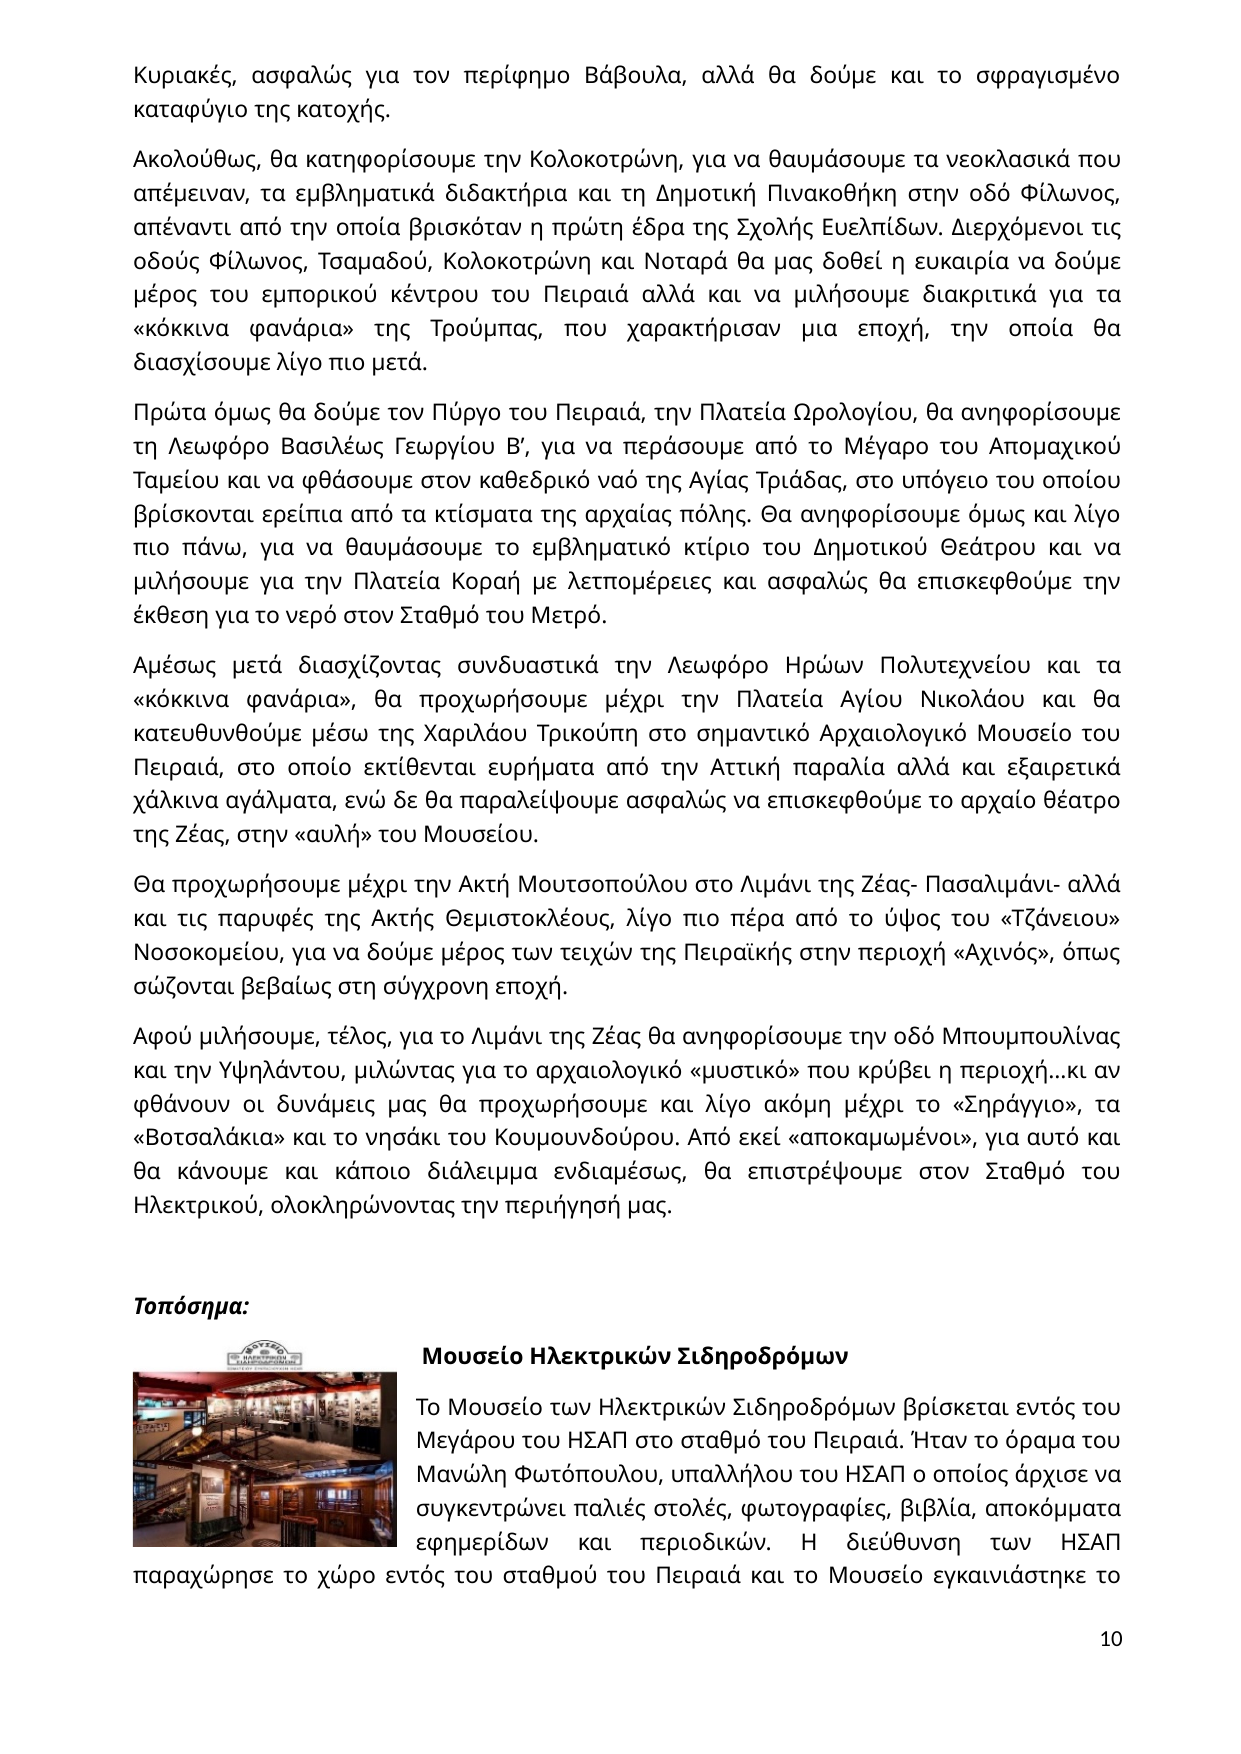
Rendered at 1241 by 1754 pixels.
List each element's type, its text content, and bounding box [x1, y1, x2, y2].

text Τοπόσημα: [133, 1289, 1122, 1321]
text Ακολούθως, θα κατηφορίσουμε την Κολοκοτρώνη, για να θαυμάσουμε τα νεοκλασικά που απέμειναν, τα εμβληματικά διδακτήρια και τη Δημοτική Πινακοθήκη στην οδό Φίλωνος, απέναντι από την οποία βρισκόταν η πρώτη έδρα της Σχολής Ευελπίδων. Διερχόμενοι τις οδούς Φίλωνος, Τσαμαδού, Κολοκοτρώνη και Νοταρά θα μας δοθεί η ευκαιρία να δούμε μέρος του εμπορικού κέντρου του Πειραιά αλλά και να μιλήσουμε διακριτικά για τα «κόκκινα φανάρια» της Τρούμπας, που χαρακτήρισαν μια εποχή, την οποία θα διασχίσουμε λίγο πιο μετά. [133, 143, 1122, 377]
text Αμέσως μετά διασχίζοντας συνδυαστικά την Λεωφόρο Ηρώων Πολυτεχνείου και τα «κόκκινα φανάρια», θα προχωρήσουμε μέχρι την Πλατεία Αγίου Νικολάου και θα κατευθυνθούμε μέσω της Χαριλάου Τρικούπη στο σημαντικό Αρχαιολογικό Μουσείο του Πειραιά, στο οποίο εκτίθενται ευρήματα από την Αττική παραλία αλλά και εξαιρετικά χάλκινα αγάλματα, ενώ δε θα παραλείψουμε ασφαλώς να επισκεφθούμε το αρχαίο θέατρο της Ζέας, στην «αυλή» του Μουσείου. [133, 649, 1122, 849]
picture [132, 1340, 397, 1547]
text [133, 59, 1122, 124]
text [133, 1390, 1122, 1590]
text Θα προχωρήσουμε μέχρι την Ακτή Μουτσοπούλου στο Λιμάνι της Ζέας- Πασαλιμάνι- αλλά και τις παρυφές της Ακτής Θεμιστοκλέους, λίγο πιο πέρα από το ύψος του «Τζάνειου» Νοσοκομείου, για να δούμε μέρος των τειχών της Πειραϊκής στην περιοχή «Αχινός», όπως σώζονται βεβαίως στη σύγχρονη εποχή. [133, 868, 1122, 1001]
text Μουσείο Ηλεκτρικών Σιδηροδρόμων [397, 1340, 1122, 1371]
text Πρώτα όμως θα δούμε τον Πύργο του Πειραιά, την Πλατεία Ωρολογίου, θα ανηφορίσουμε τη Λεωφόρο Βασιλέως Γεωργίου Β’, για να περάσουμε από το Μέγαρο του Απομαχικού Ταμείου και να φθάσουμε στον καθεδρικό ναό της Αγίας Τριάδας, στο υπόγειο του οποίου βρίσκονται ερείπια από τα κτίσματα της αρχαίας πόλης. Θα ανηφορίσουμε όμως και λίγο πιο πάνω, για να θαυμάσουμε το εμβληματικό κτίριο του Δημοτικού Θεάτρου και να μιλήσουμε για την Πλατεία Κοραή με λετπομέρειες και ασφαλώς θα επισκεφθούμε την έκθεση για το νερό στον Σταθμό του Μετρό. [133, 396, 1122, 630]
text Αφού μιλήσουμε, τέλος, για το Λιμάνι της Ζέας θα ανηφορίσουμε την οδό Μπουμπουλίνας και την Υψηλάντου, μιλώντας για το αρχαιολογικό «μυστικό» που κρύβει η περιοχή…κι αν φθάνουν οι δυνάμεις μας θα προχωρήσουμε και λίγο ακόμη μέχρι το «Σηράγγιο», τα «Βοτσαλάκια» και το νησάκι του Κουμουνδούρου. Από εκεί «αποκαμωμένοι», για αυτό και θα κάνουμε και κάποιο διάλειμμα ενδιαμέσως, θα επιστρέψουμε στον Σταθμό του Ηλεκτρικού, ολοκληρώνοντας την περιήγησή μας. [133, 1020, 1122, 1220]
